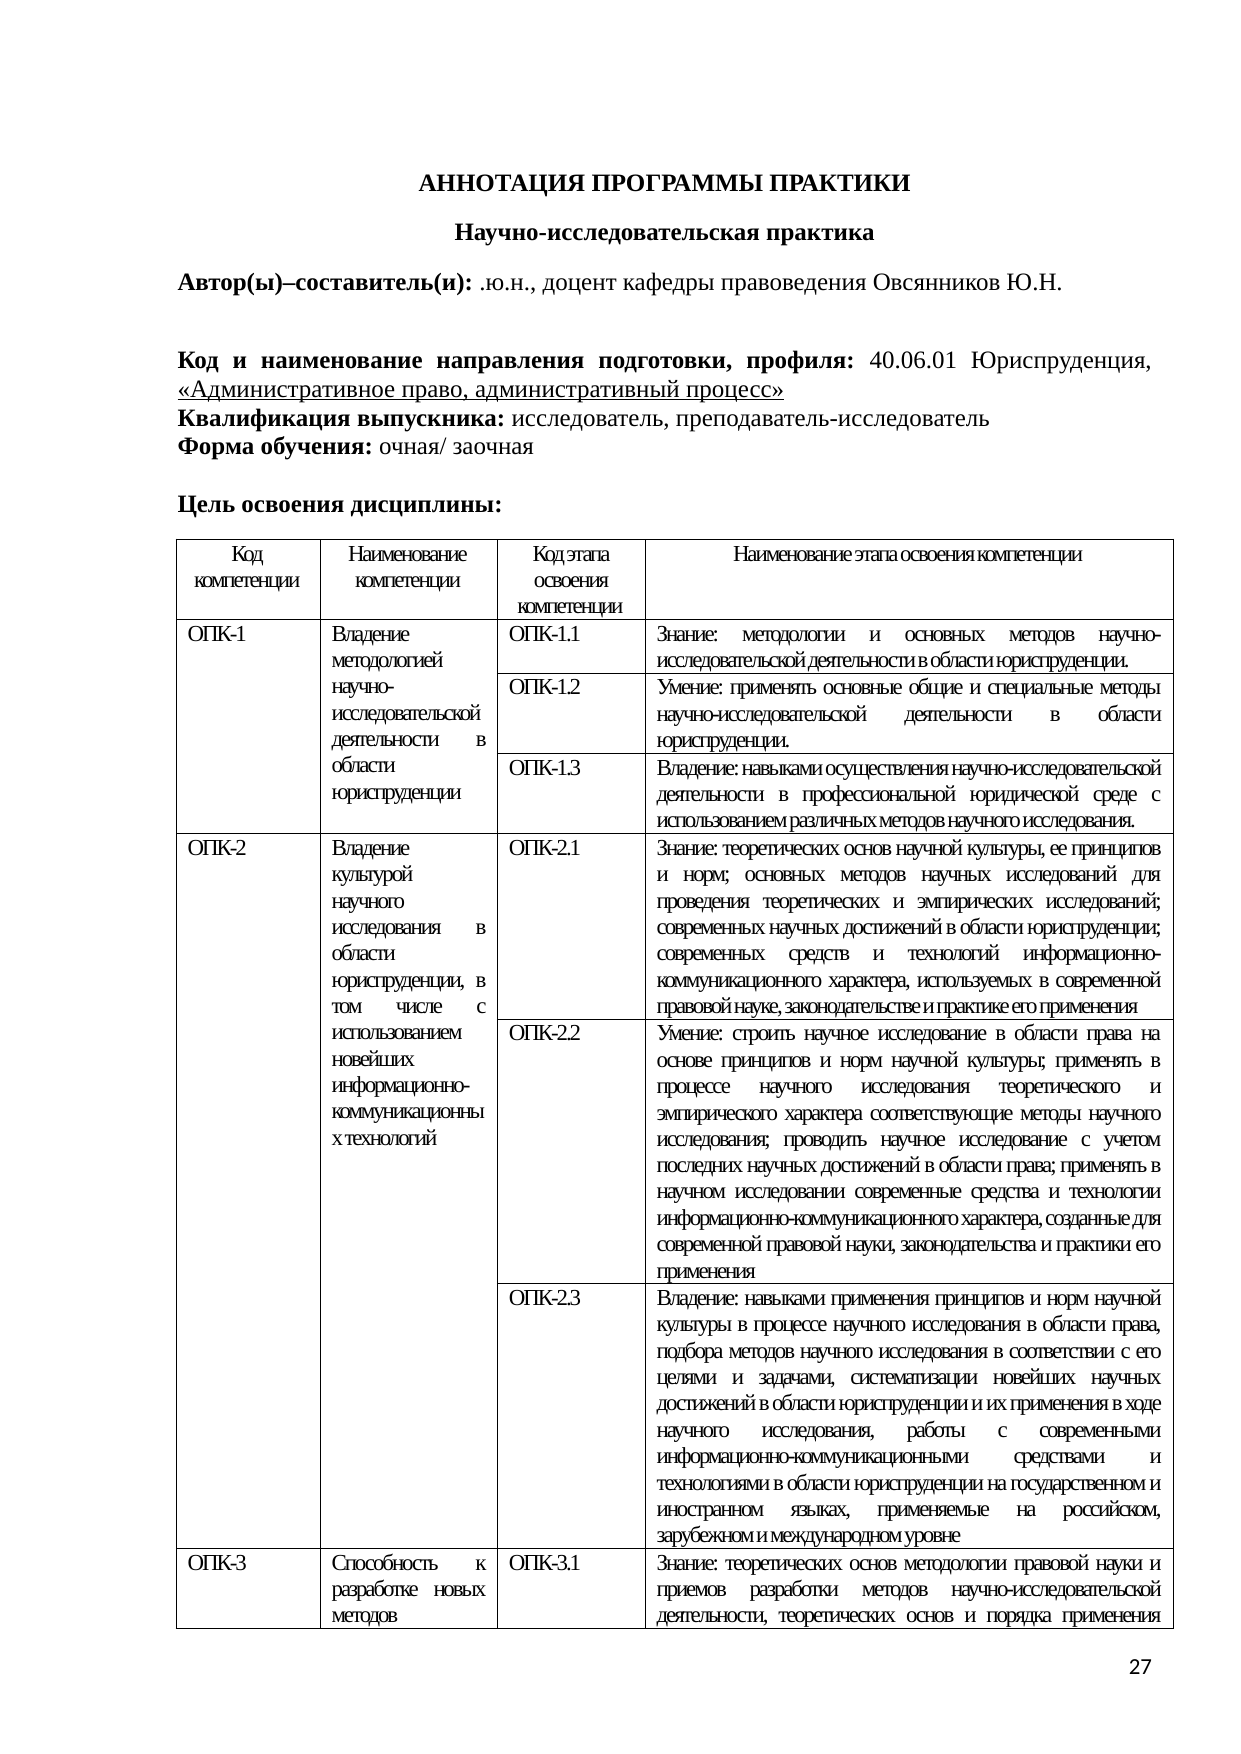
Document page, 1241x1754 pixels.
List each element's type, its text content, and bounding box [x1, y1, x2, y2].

text Автор(ы)–составитель(и): .ю.н., доцент кафедры правоведения Овсянников Ю.Н. [177, 267, 1152, 296]
table_cell Владение: навыками применения принципов и норм научной культуры в процессе научного исследования в области права, подбора методов научного исследования в соответствии с его целями и задачами, систематизации новейших научных достижений в области юриспруденции и их применения в ходе научного исследования, работы с современными информационно-коммуникационными средствами и технологиями в области юриспруденции на государственном и иностранном языках, применяемые на российском, зарубежном и международном уровне [646, 1284, 1173, 1548]
table_cell Владение культурой научного исследования в области юриспруденции, в том числе с использованием новейших информационно-коммуникационных технологий [321, 834, 497, 1548]
table_cell Знание: теоретических основ научной культуры, ее принципов и норм; основных методов научных исследований для проведения теоретических и эмпирических исследований; современных научных достижений в области юриспруденции; современных средств и технологий информационно-коммуникационного характера, используемых в современной правовой науке, законодательстве и практике его применения [646, 834, 1173, 1018]
table_cell ОПК-1.1 [498, 620, 645, 672]
table_cell ОПК-2.3 [498, 1284, 645, 1548]
table_cell ОПК-1 [177, 620, 320, 833]
text Научно-исследовательская практика [177, 217, 1152, 246]
table_cell ОПК-3 [177, 1549, 320, 1628]
table_cell ОПК-1.3 [498, 754, 645, 833]
text Цель освоения дисциплины: [177, 489, 1152, 518]
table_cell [646, 1549, 1173, 1628]
table_cell ОПК-2 [177, 834, 320, 1548]
table_cell ОПК-2.1 [498, 834, 645, 1018]
table_cell Владение методологией научно-исследовательской деятельности в области юриспруденции [321, 620, 497, 833]
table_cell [321, 1549, 497, 1628]
text Код и наименование направления подготовки, профиля: 40.06.01 Юриспруденция, «Административное право, административный процесс» [177, 345, 1152, 403]
table_cell ОПК-3.1 [498, 1549, 645, 1628]
table_cell Умение: строить научное исследование в области права на основе принципов и норм научной культуры; применять в процессе научного исследования теоретического и эмпирического характера соответствующие методы научного исследования; проводить научное исследование с учетом последних научных достижений в области права; применять в научном исследовании современные средства и технологии информационно-коммуникационного характера, созданные для современной правовой науки, законодательства и практики его применения [646, 1020, 1173, 1283]
text АННОТАЦИЯ ПРОГРАММЫ ПРАКТИКИ [177, 168, 1152, 196]
text Форма обучения: очная/ заочная [177, 431, 1152, 460]
table_header Наименование компетенции [321, 540, 497, 619]
table_cell Знание: методологии и основных методов научно-исследовательской деятельности в области юриспруденции. [646, 620, 1173, 672]
table_cell ОПК-2.2 [498, 1020, 645, 1283]
table_cell Умение: применять основные общие и специальные методы научно-исследовательской деятельности в области юриспруденции. [646, 674, 1173, 752]
text Квалификация выпускника: исследователь, преподаватель-исследователь [177, 403, 1152, 431]
table_header Наименование этапа освоения компетенции [646, 540, 1173, 619]
table_cell Владение: навыками осуществления научно-исследовательской деятельности в профессиональной юридической среде с использованием различных методов научного исследования. [646, 754, 1173, 833]
table_header Код компетенции [177, 540, 320, 619]
table_header Код этапа освоения компетенции [498, 540, 645, 619]
table_cell ОПК-1.2 [498, 674, 645, 752]
